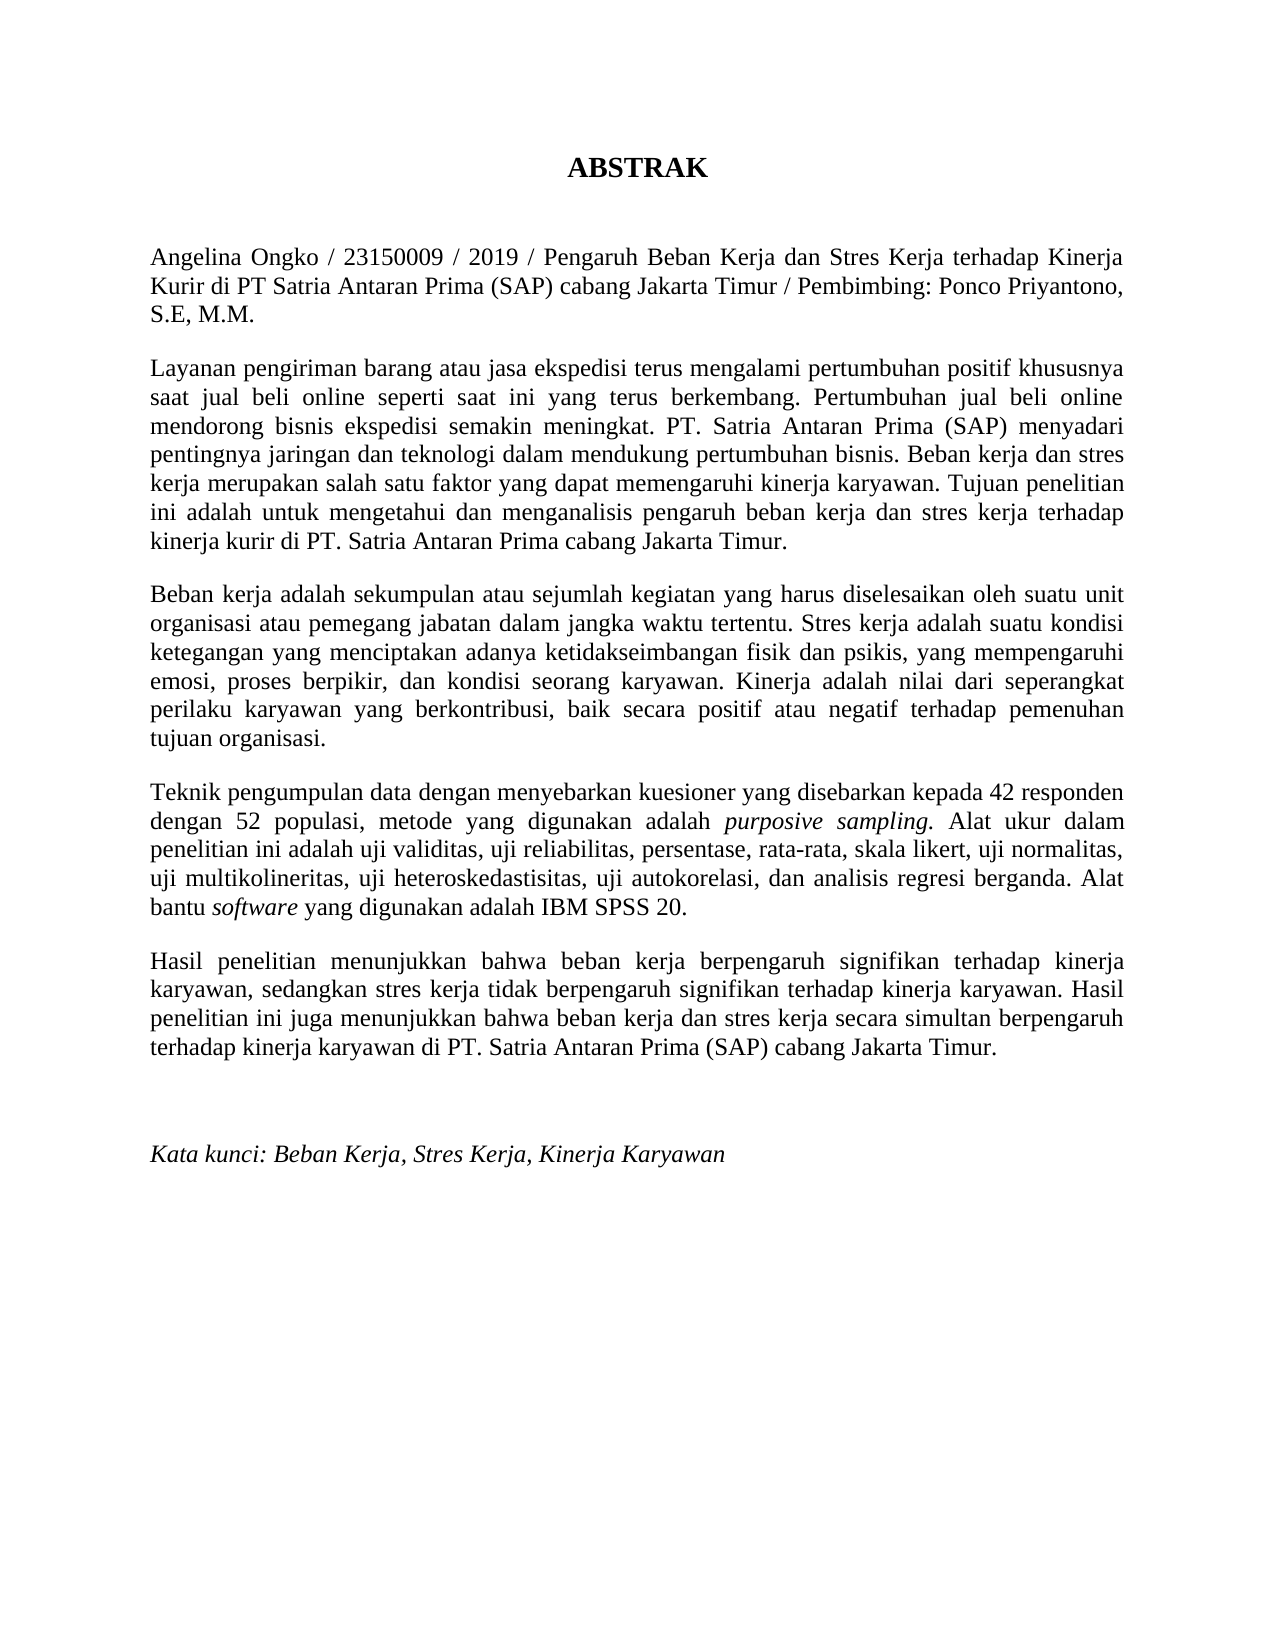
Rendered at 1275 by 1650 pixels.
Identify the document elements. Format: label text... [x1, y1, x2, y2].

text Teknik pengumpulan data dengan menyebarkan kuesioner yang disebarkan kepada 42 responden dengan 52 populasi, metode yang digunakan adalah purposive sampling. Alat ukur dalam penelitian ini adalah uji validitas, uji reliabilitas, persentase, rata-rata, skala likert, uji normalitas, uji multikolineritas, uji heteroskedastisitas, uji autokorelasi, dan analisis regresi berganda. Alat bantu software yang digunakan adalah IBM SPSS 20. [150, 777, 1125, 921]
text ABSTRAK [150, 150, 1125, 183]
text Angelina Ongko / 23150009 / 2019 / Pengaruh Beban Kerja dan Stres Kerja terhadap Kinerja Kurir di PT Satria Antaran Prima (SAP) cabang Jakarta Timur / Pembimbing: Ponco Priyantono, S.E, M.M. [150, 242, 1125, 328]
text Layanan pengiriman barang atau jasa ekspedisi terus mengalami pertumbuhan positif khususnya saat jual beli online seperti saat ini yang terus berkembang. Pertumbuhan jual beli online mendorong bisnis ekspedisi semakin meningkat. PT. Satria Antaran Prima (SAP) menyadari pentingnya jaringan dan teknologi dalam mendukung pertumbuhan bisnis. Beban kerja dan stres kerja merupakan salah satu faktor yang dapat memengaruhi kinerja karyawan. Tujuan penelitian ini adalah untuk mengetahui dan menganalisis pengaruh beban kerja dan stres kerja terhadap kinerja kurir di PT. Satria Antaran Prima cabang Jakarta Timur. [150, 353, 1125, 554]
text Hasil penelitian menunjukkan bahwa beban kerja berpengaruh signifikan terhadap kinerja karyawan, sedangkan stres kerja tidak berpengaruh signifikan terhadap kinerja karyawan. Hasil penelitian ini juga menunjukkan bahwa beban kerja dan stres kerja secara simultan berpengaruh terhadap kinerja karyawan di PT. Satria Antaran Prima (SAP) cabang Jakarta Timur. [150, 946, 1125, 1061]
text Beban kerja adalah sekumpulan atau sejumlah kegiatan yang harus diselesaikan oleh suatu unit organisasi atau pemegang jabatan dalam jangka waktu tertentu. Stres kerja adalah suatu kondisi ketegangan yang menciptakan adanya ketidakseimbangan fisik dan psikis, yang mempengaruhi emosi, proses berpikir, dan kondisi seorang karyawan. Kinerja adalah nilai dari seperangkat perilaku karyawan yang berkontribusi, baik secara positif atau negatif terhadap pemenuhan tujuan organisasi. [150, 579, 1125, 752]
text Kata kunci: Beban Kerja, Stres Kerja, Kinerja Karyawan [150, 1139, 1125, 1168]
